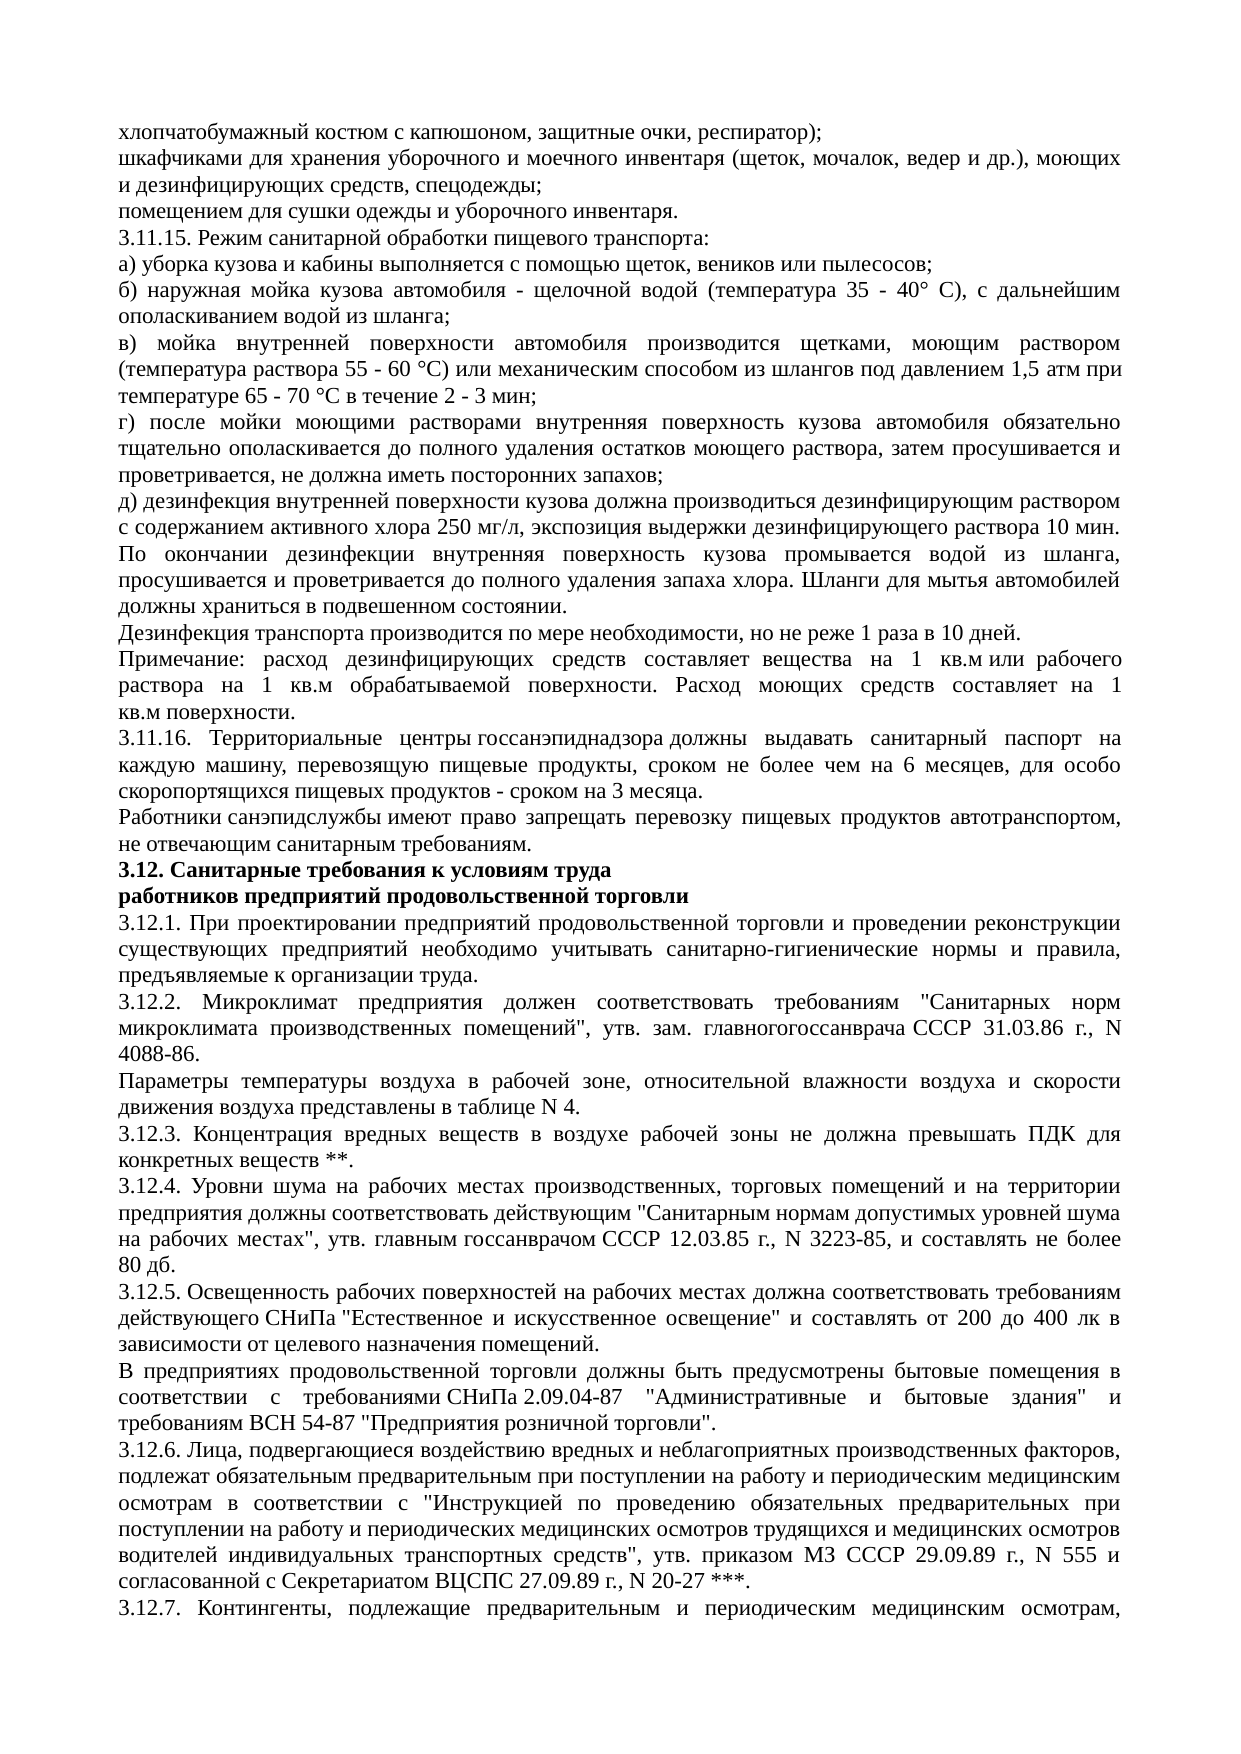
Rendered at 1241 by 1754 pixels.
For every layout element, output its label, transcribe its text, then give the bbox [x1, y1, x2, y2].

text 3.11.15. Режим санитарной обработки пищевого транспорта: [118, 223, 1122, 250]
text Дезинфекция транспорта производится по мере необходимости, но не реже 1 раза в 10 дней. [118, 619, 1122, 645]
text 3.12.6. Лица, подвергающиеся воздействию вредных и неблагоприятных производственных факторов, подлежат обязательным предварительным при поступлении на работу и периодическим медицинским осмотрам в соответствии с "Инструкцией по проведению обязательных предварительных при поступлении на работу и периодических медицинских осмотров трудящихся и медицинских осмотров водителей индивидуальных транспортных средств", утв. приказом МЗ СССР 29.09.89 г., N 555 и согласованной с Секретариатом ВЦСПС 27.09.89 г., N 20-27 ***. [118, 1436, 1122, 1594]
text 3.12.1. При проектировании предприятий продовольственной торговли и проведении реконструкции существующих предприятий необходимо учитывать санитарно-гигиенические нормы и правила, предъявляемые к организации труда. [118, 909, 1122, 988]
text Примечание: расход дезинфицирующих средств составляет вещества на 1 кв.м или рабочего раствора на 1 кв.м обрабатываемой поверхности. Расход моющих средств составляет на 1 кв.м поверхности. [118, 645, 1122, 724]
text шкафчиками для хранения уборочного и моечного инвентаря (щеток, мочалок, ведер и др.), моющих и дезинфицирующих средств, спецодежды; [118, 144, 1122, 197]
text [118, 1594, 1122, 1620]
text 3.11.16. Территориальные центры госсанэпиднадзора должны выдавать санитарный паспорт на каждую машину, перевозящую пищевые продукты, сроком не более чем на 6 месяцев, для особо скоропортящихся пищевых продуктов - сроком на 3 месяца. [118, 724, 1122, 803]
text д) дезинфекция внутренней поверхности кузова должна производиться дезинфицирующим раствором с содержанием активного хлора 250 мг/л, экспозиция выдержки дезинфицирующего раствора 10 мин. По окончании дезинфекции внутренняя поверхность кузова промывается водой из шланга, просушивается и проветривается до полного удаления запаха хлора. Шланги для мытья автомобилей должны храниться в подвешенном состоянии. [118, 487, 1122, 619]
text 3.12. Санитарные требования к условиям труда [118, 856, 1122, 882]
text В предприятиях продовольственной торговли должны быть предусмотрены бытовые помещения в соответствии с требованиями СНиПа 2.09.04-87 "Административные и бытовые здания" и требованиям ВСН 54-87 "Предприятия розничной торговли". [118, 1357, 1122, 1436]
text 3.12.4. Уровни шума на рабочих местах производственных, торговых помещений и на территории предприятия должны соответствовать действующим "Санитарным нормам допустимых уровней шума на рабочих местах", утв. главным госсанврачом СССР 12.03.85 г., N 3223-85, и составлять не более 80 дб. [118, 1172, 1122, 1278]
text помещением для сушки одежды и уборочного инвентаря. [118, 197, 1122, 223]
text в) мойка внутренней поверхности автомобиля производится щетками, моющим раствором (температура раствора 55 - 60 °С) или механическим способом из шлангов под давлением 1,5 атм при температуре 65 - 70 °С в течение 2 - 3 мин; [118, 329, 1122, 408]
text Параметры температуры воздуха в рабочей зоне, относительной влажности воздуха и скорости движения воздуха представлены в таблице N 4. [118, 1067, 1122, 1119]
text 3.12.5. Освещенность рабочих поверхностей на рабочих местах должна соответствовать требованиям действующего СНиПа "Естественное и искусственное освещение" и составлять от 200 до 400 лк в зависимости от целевого назначения помещений. [118, 1278, 1122, 1357]
text работников предприятий продовольственной торговли [118, 882, 1122, 909]
text 3.12.2. Микроклимат предприятия должен соответствовать требованиям "Санитарных норм микроклимата производственных помещений", утв. зам. главногогоссанврача СССР 31.03.86 г., N 4088-86. [118, 988, 1122, 1067]
text Работники санэпидслужбы имеют право запрещать перевозку пищевых продуктов автотранспортом, не отвечающим санитарным требованиям. [118, 803, 1122, 856]
text 3.12.3. Концентрация вредных веществ в воздухе рабочей зоны не должна превышать ПДК для конкретных веществ **. [118, 1119, 1122, 1172]
text г) после мойки моющими растворами внутренняя поверхность кузова автомобиля обязательно тщательно ополаскивается до полного удаления остатков моющего раствора, затем просушивается и проветривается, не должна иметь посторонних запахов; [118, 408, 1122, 487]
text б) наружная мойка кузова автомобиля - щелочной водой (температура 35 - 40° С), с дальнейшим ополаскиванием водой из шланга; [118, 276, 1122, 329]
text а) уборка кузова и кабины выполняется с помощью щеток, веников или пылесосов; [118, 250, 1122, 276]
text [118, 118, 1122, 144]
